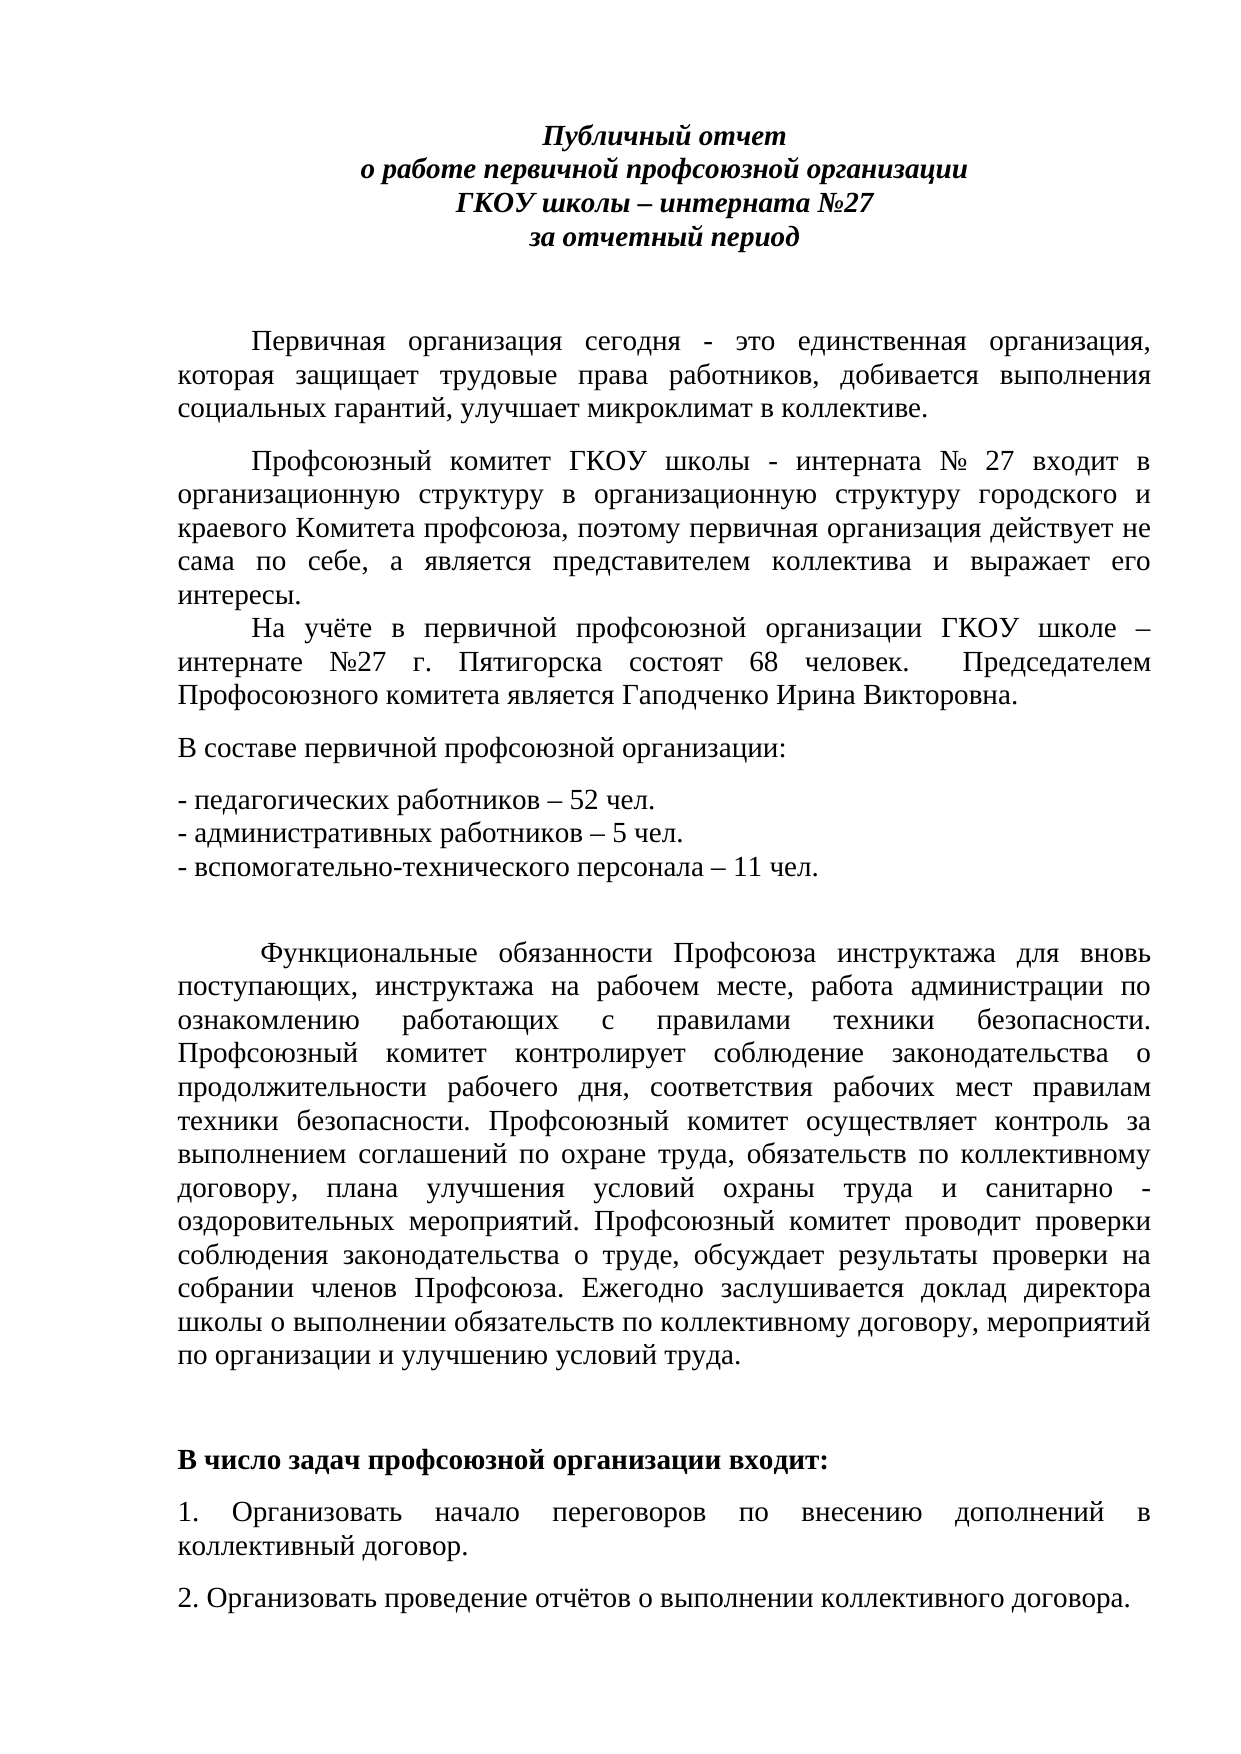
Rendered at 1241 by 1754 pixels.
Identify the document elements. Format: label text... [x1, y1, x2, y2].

text Публичный отчет [177, 118, 1152, 152]
text В число задач профсоюзной организации входит: [177, 1442, 1152, 1476]
text о работе первичной профсоюзной организации [177, 152, 1152, 185]
text Профсоюзный комитет ГКОУ школы - интерната № 27 входит в организационную структуру в организационную структуру городского и краевого Комитета профсоюза, поэтому первичная организация действует не сама по себе, а является представителем коллектива и выражает его интересы. На учёте в первичной профсоюзной организации ГКОУ школе – интернате №27 г. Пятигорска состоят 68 человек. Председателем Профосоюзного комитета является Гаподченко Ирина Викторовна. [177, 443, 1152, 711]
text 1. Организовать начало переговоров по внесению дополнений в коллективный договор. [177, 1494, 1152, 1561]
text В составе первичной профсоюзной организации: [177, 730, 1152, 763]
text ГКОУ школы – интерната №27 [177, 185, 1152, 219]
text Функциональные обязанности Профсоюза инструктажа для вновь поступающих, инструктажа на рабочем месте, работа администрации по ознакомлению работающих с правилами техники безопасности. Профсоюзный комитет контролирует соблюдение законодательства о продолжительности рабочего дня, соответствия рабочих мест правилам техники безопасности. Профсоюзный комитет осуществляет контроль за выполнением соглашений по охране труда, обязательств по коллективному договору, плана улучшения условий охраны труда и санитарно - оздоровительных мероприятий. Профсоюзный комитет проводит проверки соблюдения законодательства о труде, обсуждает результаты проверки на собрании членов Профсоюза. Ежегодно заслушивается доклад директора школы о выполнении обязательств по коллективному договору, мероприятий по организации и улучшению условий труда. [177, 901, 1152, 1371]
text 2. Организовать проведение отчётов о выполнении коллективного договора. [177, 1580, 1152, 1614]
text за отчетный период [177, 219, 1152, 252]
text - педагогических работников – 52 чел. - административных работников – 5 чел. - вспомогательно-технического персонала – 11 чел. [177, 782, 1152, 883]
text Первичная организация сегодня - это единственная организация, которая защищает трудовые права работников, добивается выполнения социальных гарантий, улучшает микроклимат в коллективе. [177, 323, 1152, 424]
